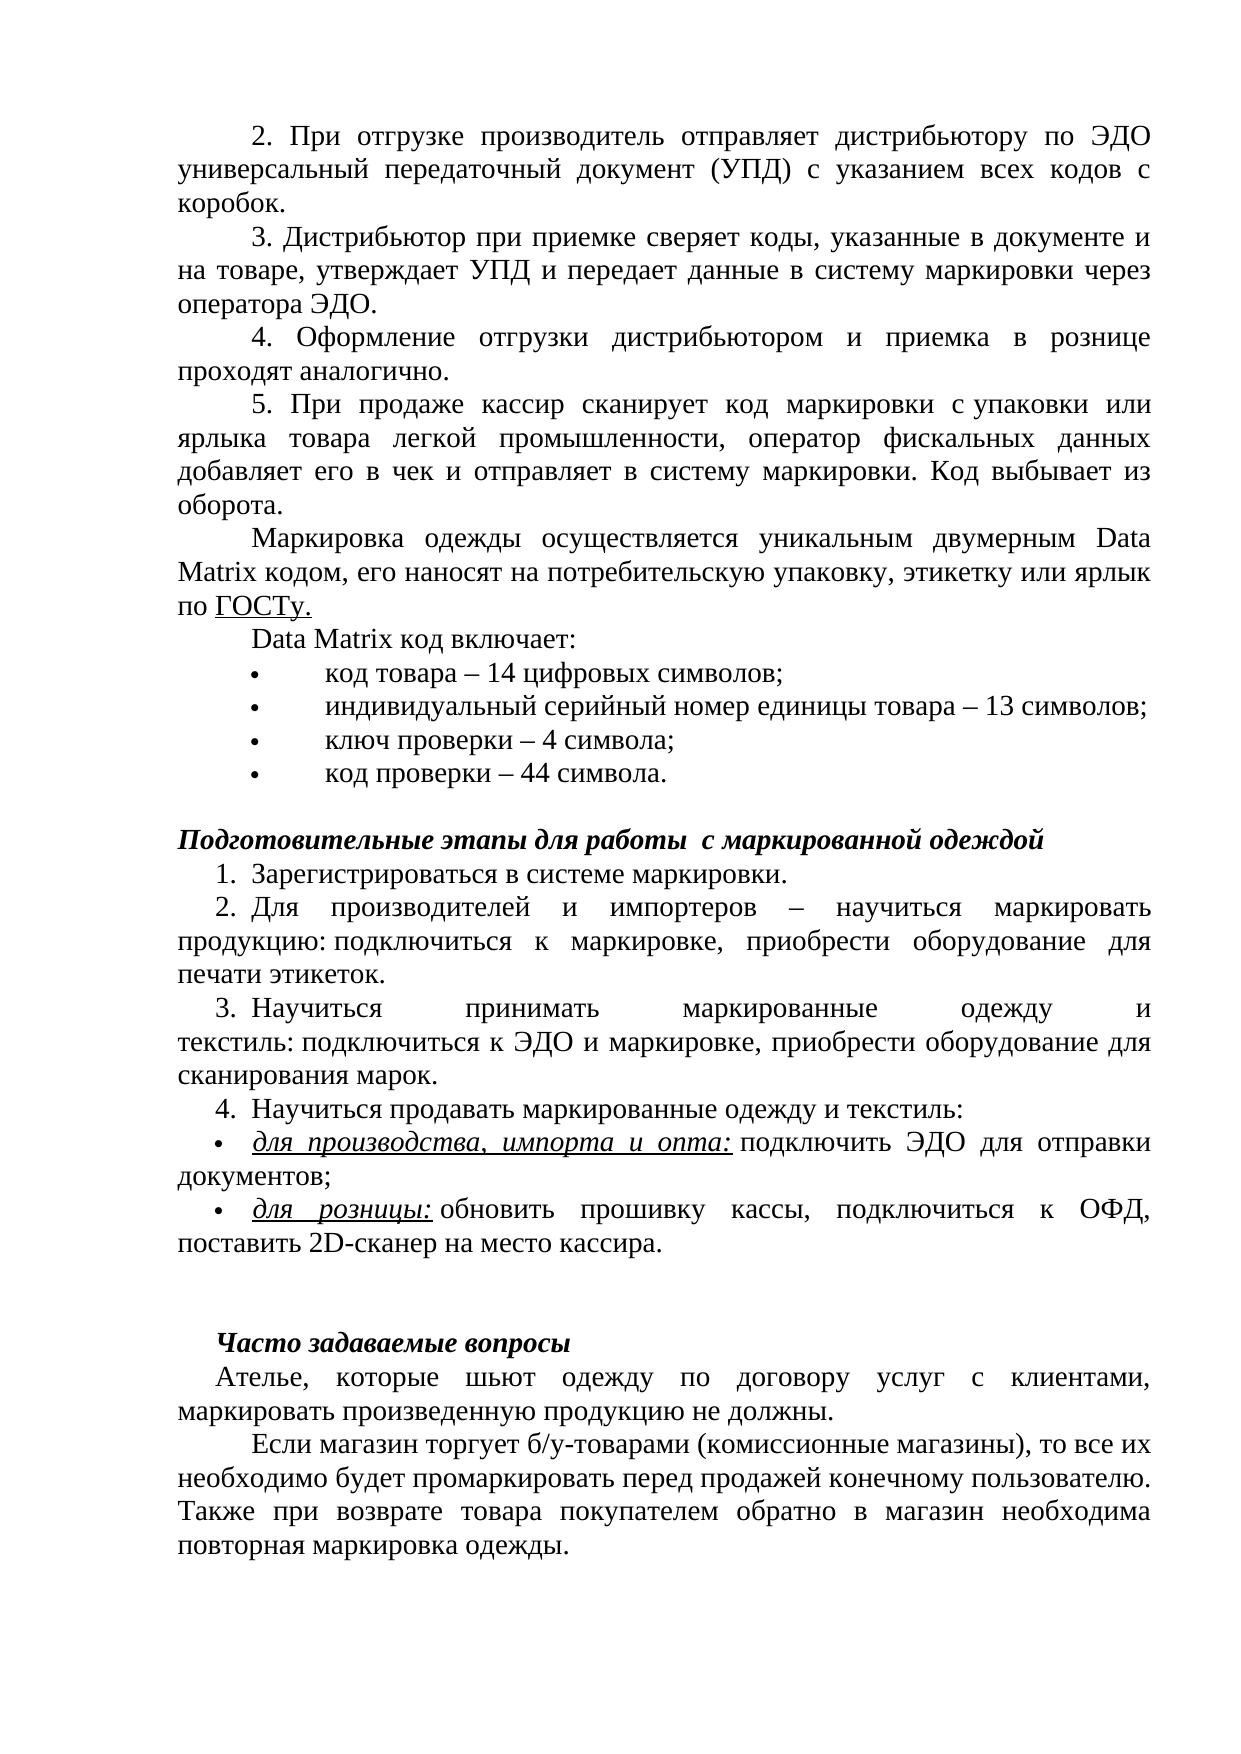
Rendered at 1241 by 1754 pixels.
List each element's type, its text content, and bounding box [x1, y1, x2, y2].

text Маркировка одежды осуществляется уникальным двумерным Data Matrix кодом, его наносят на потребительскую упаковку, этикетку или ярлык по ГОСТу. [177, 521, 1152, 621]
text 5. При продаже кассир сканирует код маркировки с упаковки или ярлыка товара легкой промышленности, оператор фискальных данных добавляет его в чек и отправляет в систему маркировки. Код выбывает из оборота. [177, 386, 1152, 521]
list для розницы: обновить прошивку кассы, подключиться к ОФД, поставить 2D-сканер на место кассира. [177, 1191, 1152, 1258]
list Для производителей и импортеров – научиться маркировать продукцию: подключиться к маркировке, приобрести оборудование для печати этикеток. [177, 889, 1152, 990]
list для производства, импорта и опта: подключить ЭДО для отправки документов; [177, 1124, 1152, 1191]
text Data Matrix код включает: [177, 621, 1152, 655]
text 2. При отгрузке производитель отправляет дистрибьютору по ЭДО универсальный передаточный документ (УПД) с указанием всех кодов с коробок. [177, 118, 1152, 219]
list код товара – 14 цифровых символов; [177, 655, 1152, 688]
text 4. Оформление отгрузки дистрибьютором и приемка в рознице проходят аналогично. [177, 319, 1152, 386]
list Научиться принимать маркированные одежду и текстиль: подключиться к ЭДО и маркировке, приобрести оборудование для сканирования марок. [177, 990, 1152, 1091]
list индивидуальный серийный номер единицы товара – 13 символов; [177, 688, 1152, 722]
text Часто задаваемые вопросы [177, 1326, 1152, 1359]
text Подготовительные этапы для работы с маркированной одеждой [177, 822, 1152, 856]
list Научиться продавать маркированные одежду и текстиль: [177, 1091, 1152, 1124]
list Зарегистрироваться в системе маркировки. [177, 856, 1152, 889]
list код проверки – 44 символа. [177, 755, 1152, 789]
text Если магазин торгует б/у-товарами (комиссионные магазины), то все их необходимо будет промаркировать перед продажей конечному пользователю. Также при возврате товара покупателем обратно в магазин необходима повторная маркировка одежды. [177, 1426, 1152, 1560]
list ключ проверки – 4 символа; [177, 722, 1152, 755]
text Ателье, которые шьют одежду по договору услуг с клиентами, маркировать произведенную продукцию не должны. [177, 1359, 1152, 1426]
text 3. Дистрибьютор при приемке сверяет коды, указанные в документе и на товаре, утверждает УПД и передает данные в систему маркировки через оператора ЭДО. [177, 219, 1152, 319]
